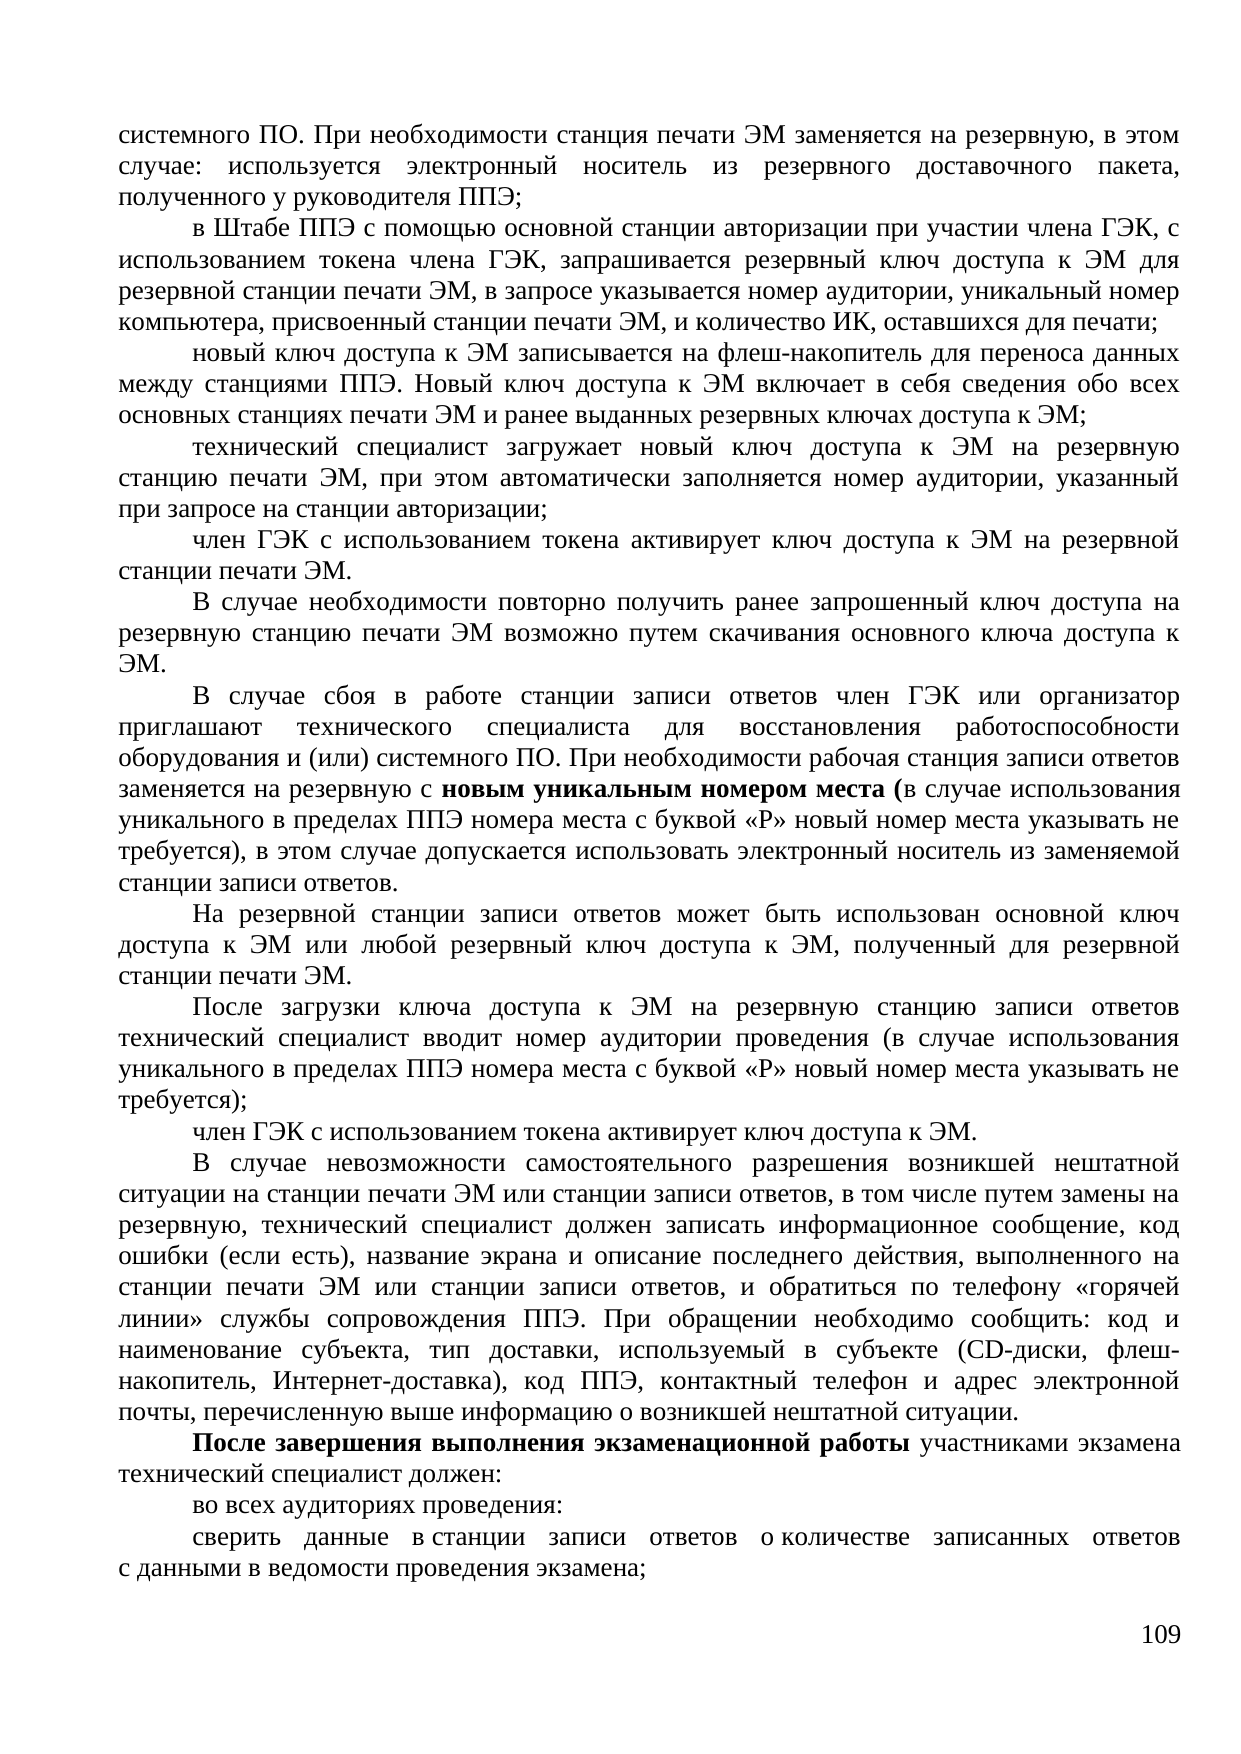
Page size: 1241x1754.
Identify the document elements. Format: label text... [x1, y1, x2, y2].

text новый ключ доступа к ЭМ записывается на флеш-накопитель для переноса данных между станциями ППЭ. Новый ключ доступа к ЭМ включает в себя сведения обо всех основных станциях печати ЭМ и ранее выданных резервных ключах доступа к ЭМ; [118, 336, 1181, 429]
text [118, 118, 1181, 212]
text во всех аудиториях проведения: [118, 1488, 1181, 1520]
text член ГЭК с использованием токена активирует ключ доступа к ЭМ. [118, 1115, 1181, 1146]
text После загрузки ключа доступа к ЭМ на резервную станцию записи ответов технический специалист вводит номер аудитории проведения (в случае использования уникального в пределах ППЭ номера места с буквой «Р» новый номер места указывать не требуется); [118, 990, 1181, 1115]
text В случае сбоя в работе станции записи ответов член ГЭК или организатор приглашают технического специалиста для восстановления работоспособности оборудования и (или) системного ПО. При необходимости рабочая станция записи ответов заменяется на резервную с новым уникальным номером места (в случае использования уникального в пределах ППЭ номера места с буквой «Р» новый номер места указывать не требуется), в этом случае допускается использовать электронный носитель из заменяемой станции записи ответов. [118, 679, 1181, 897]
text технический специалист загружает новый ключ доступа к ЭМ на резервную станцию печати ЭМ, при этом автоматически заполняется номер аудитории, указанный при запросе на станции авторизации; [118, 429, 1181, 523]
text После завершения выполнения экзаменационной работы участниками экзамена технический специалист должен: [118, 1426, 1181, 1488]
text член ГЭК с использованием токена активирует ключ доступа к ЭМ на резервной станции печати ЭМ. [118, 523, 1181, 585]
text сверить данные в станции записи ответов о количестве записанных ответов с данными в ведомости проведения экзамена; [118, 1520, 1181, 1582]
text На резервной станции записи ответов может быть использован основной ключ доступа к ЭМ или любой резервный ключ доступа к ЭМ, полученный для резервной станции печати ЭМ. [118, 897, 1181, 990]
text В случае необходимости повторно получить ранее запрошенный ключ доступа на резервную станцию печати ЭМ возможно путем скачивания основного ключа доступа к ЭМ. [118, 585, 1181, 679]
text в Штабе ППЭ с помощью основной станции авторизации при участии члена ГЭК, с использованием токена члена ГЭК, запрашивается резервный ключ доступа к ЭМ для резервной станции печати ЭМ, в запросе указывается номер аудитории, уникальный номер компьютера, присвоенный станции печати ЭМ, и количество ИК, оставшихся для печати; [118, 212, 1181, 336]
text В случае невозможности самостоятельного разрешения возникшей нештатной ситуации на станции печати ЭМ или станции записи ответов, в том числе путем замены на резервную, технический специалист должен записать информационное сообщение, код ошибки (если есть), название экрана и описание последнего действия, выполненного на станции печати ЭМ или станции записи ответов, и обратиться по телефону «горячей линии» службы сопровождения ППЭ. При обращении необходимо сообщить: код и наименование субъекта, тип доставки, используемый в субъекте (CD-диски, флеш-накопитель, Интернет-доставка), код ППЭ, контактный телефон и адрес электронной почты, перечисленную выше информацию о возникшей нештатной ситуации. [118, 1146, 1181, 1426]
